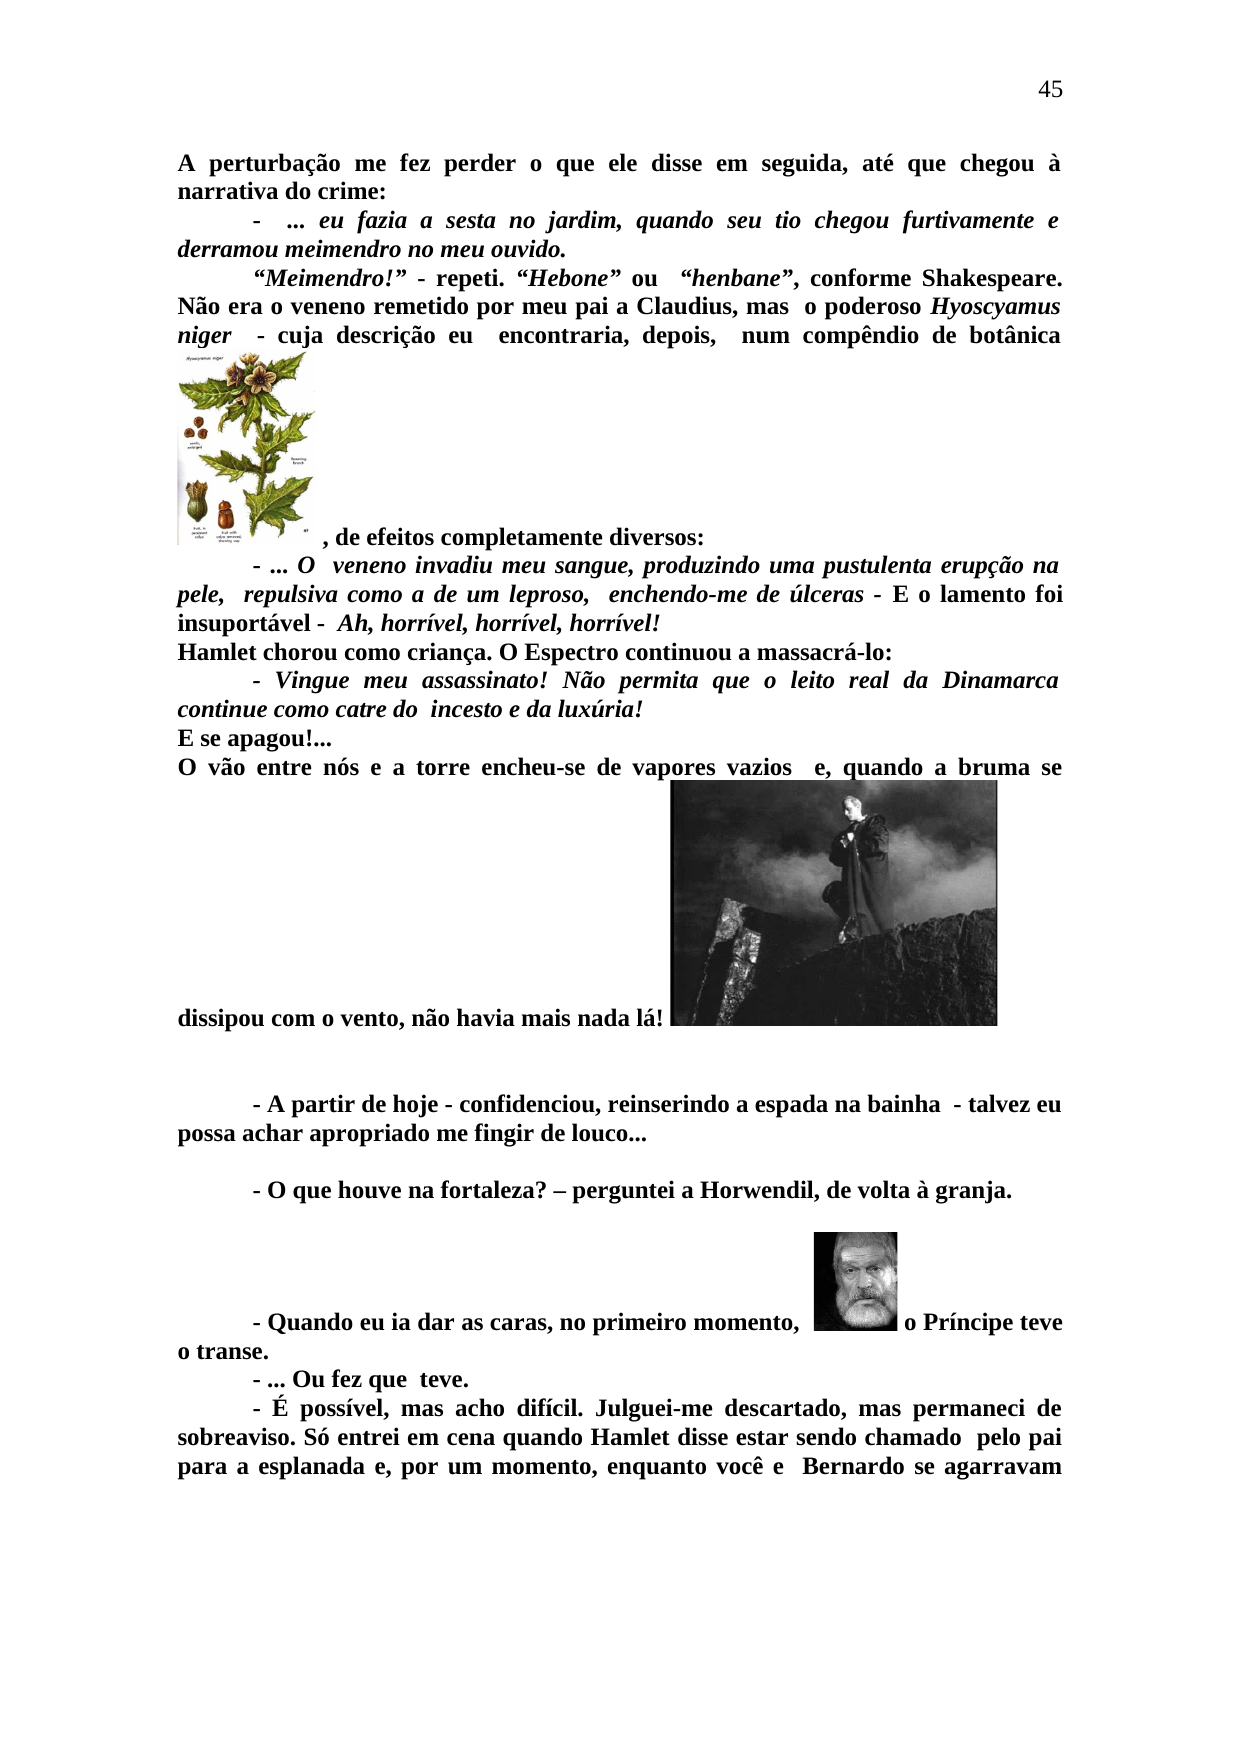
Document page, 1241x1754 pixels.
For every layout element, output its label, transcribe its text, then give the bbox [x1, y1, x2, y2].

text - Quando eu ia dar as caras, no primeiro momento, o Príncipe teve o transe. [177, 1233, 1063, 1364]
text - A partir de hoje - confidenciou, reinserindo a espada na bainha - talvez eu possa achar apropriado me fingir de louco... [177, 1089, 1063, 1146]
text - O que houve na fortaleza? – perguntei a Horwendil, de volta à granja. [177, 1175, 1068, 1204]
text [177, 1393, 1063, 1479]
picture [177, 348, 317, 545]
text A perturbação me fez perder o que ele disse em seguida, até que chegou à narrativa do crime: [177, 148, 1063, 205]
text - ... eu fazia a sesta no jardim, quando seu tio chegou furtivamente e derramou meimendro no meu ouvido. [177, 205, 1063, 263]
picture [670, 780, 998, 1026]
text - ... O veneno invadiu meu sangue, produzindo uma pustulenta erupção na pele, repulsiva como a de um leproso, enchendo-me de úlceras - E o lamento foi insuportável - Ah, horrível, horrível, horrível! [177, 550, 1063, 637]
text “Meimendro!” - repeti. “Hebone” ou “henbane”, conforme Shakespeare. Não era o veneno remetido por meu pai a Claudius, mas o poderoso Hyoscyamus niger - cuja descrição eu encontraria, depois, num compêndio de botânica , de efeitos completamente diversos: [177, 263, 1063, 550]
picture [813, 1232, 898, 1331]
text - Vingue meu assassinato! Não permita que o leito real da Dinamarca continue como catre do incesto e da luxúria! [177, 665, 1063, 723]
text E se apagou!... [177, 723, 1063, 752]
text - ... Ou fez que teve. [177, 1364, 1063, 1393]
text Hamlet chorou como criança. O Espectro continuou a massacrá-lo: [177, 637, 1063, 665]
